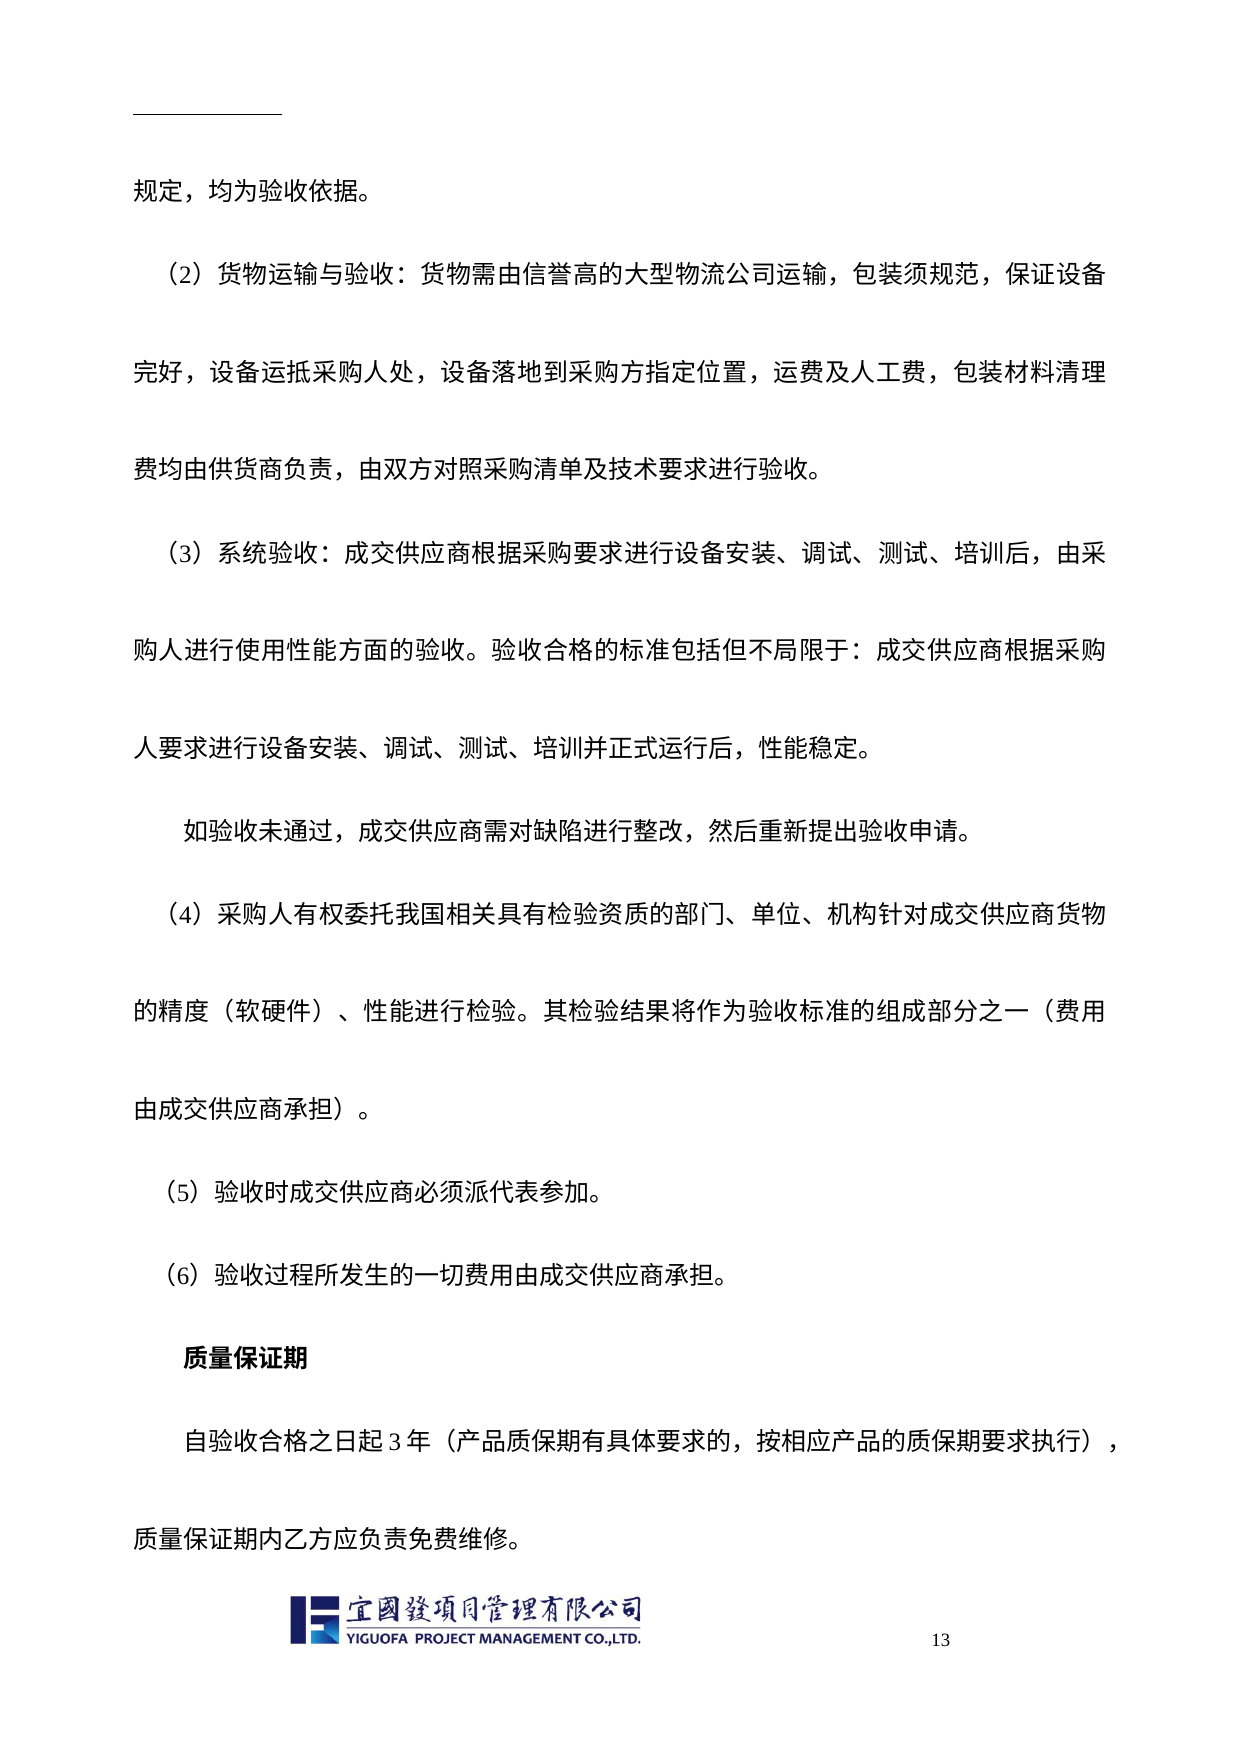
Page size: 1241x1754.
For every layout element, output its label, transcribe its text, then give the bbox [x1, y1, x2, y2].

picture [290, 1595, 641, 1647]
text （6）验收过程所发生的一切费用由成交供应商承担。 [133, 1241, 1107, 1306]
text 自验收合格之日起3年（产品质保期有具体要求的，按相应产品的质保期要求执行），质量保证期内乙方应负责免费维修。 [133, 1407, 1107, 1570]
text （3）系统验收：成交供应商根据采购要求进行设备安装、调试、测试、培训后，由采购人进行使用性能方面的验收。验收合格的标准包括但不局限于：成交供应商根据采购人要求进行设备安装、调试、测试、培训并正式运行后，性能稳定。 [133, 519, 1107, 779]
text （5）验收时成交供应商必须派代表参加。 [133, 1158, 1107, 1223]
text 如验收未通过，成交供应商需对缺陷进行整改，然后重新提出验收申请。 [133, 797, 1107, 862]
text （2）货物运输与验收：货物需由信誉高的大型物流公司运输，包装须规范，保证设备完好，设备运抵采购人处，设备落地到采购方指定位置，运费及人工费，包装材料清理费均由供货商负责，由双方对照采购清单及技术要求进行验收。 [133, 241, 1107, 501]
text （1）验收依据：招标文件、投标文件、厂家货物技术标准说明及国家有关的质量标准规定，均为验收依据。 [133, 157, 1107, 222]
text （4）采购人有权委托我国相关具有检验资质的部门、单位、机构针对成交供应商货物的精度（软硬件）、性能进行检验。其检验结果将作为验收标准的组成部分之一（费用由成交供应商承担）。 [133, 880, 1107, 1140]
text 质量保证期 [133, 1324, 1107, 1389]
